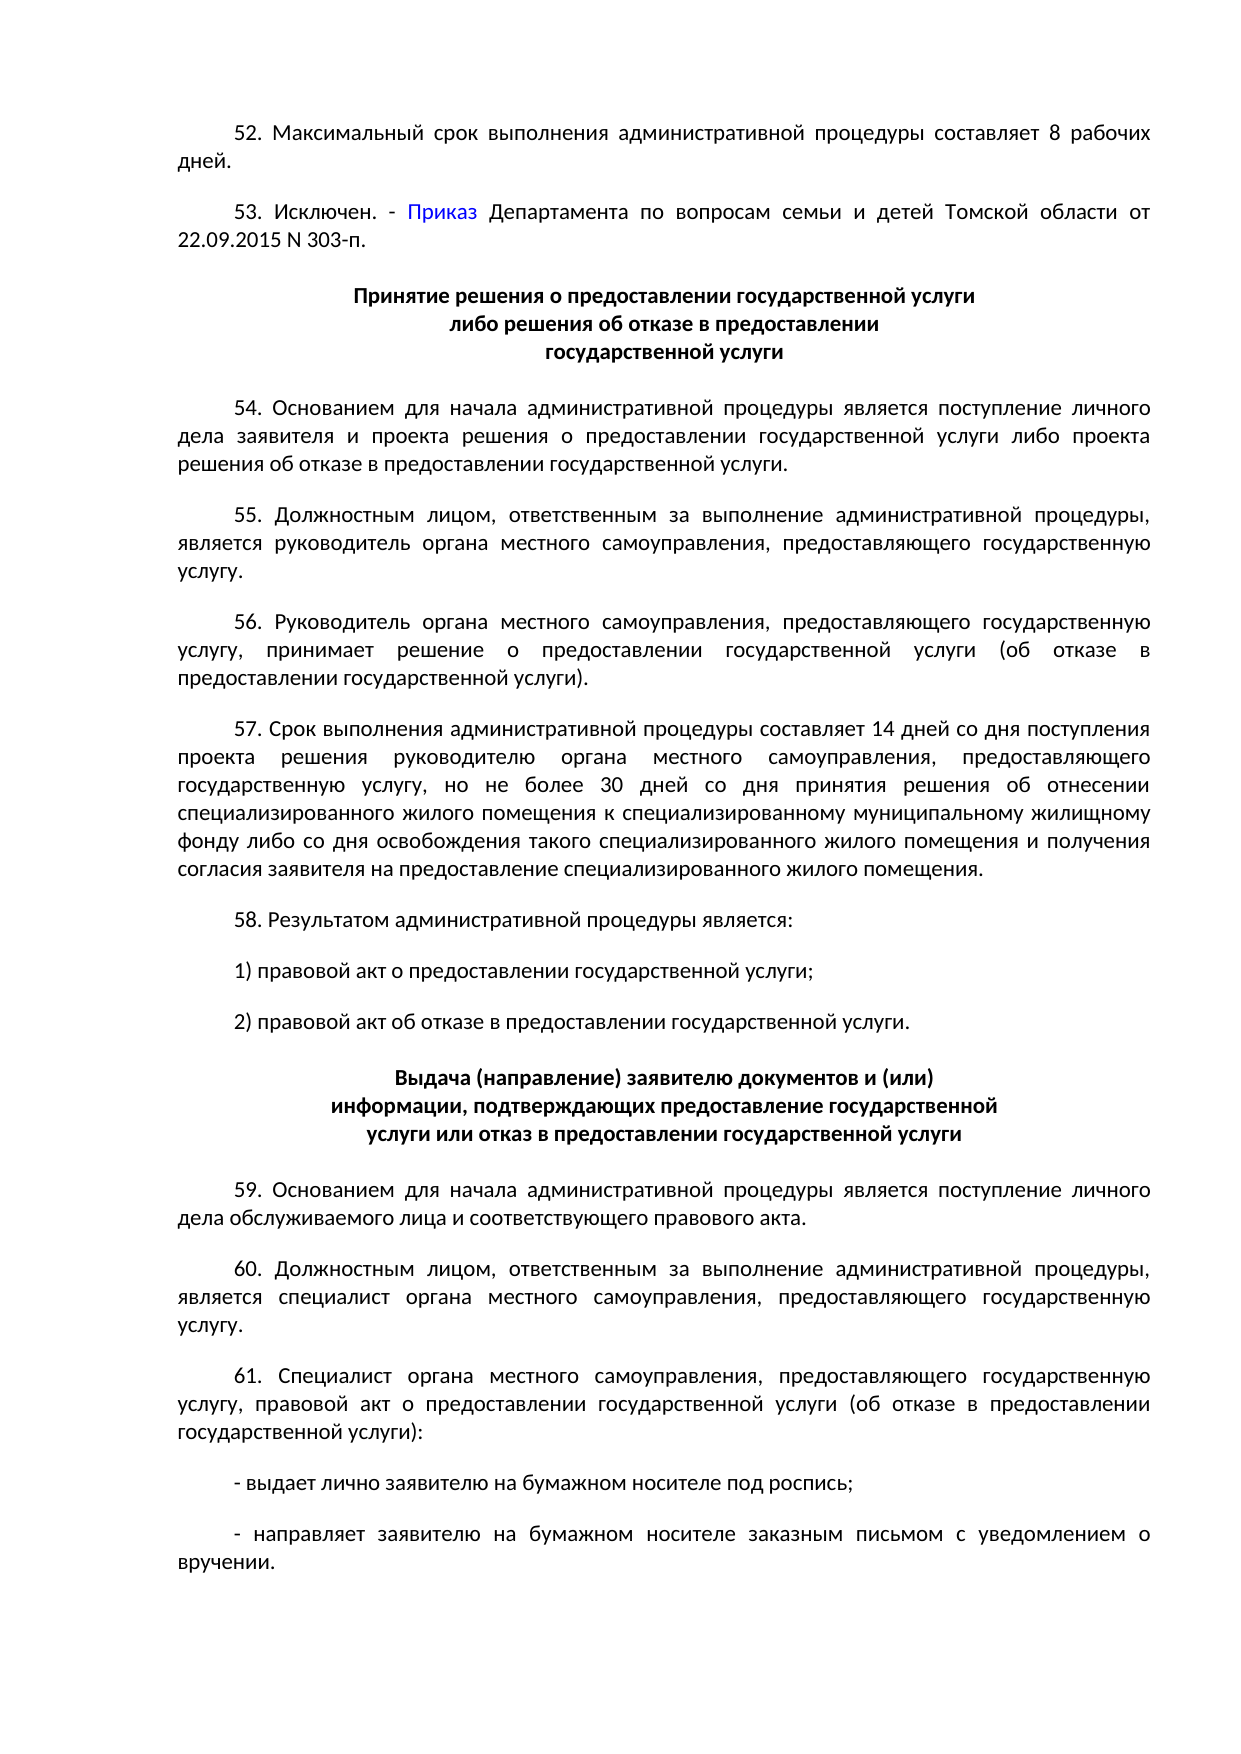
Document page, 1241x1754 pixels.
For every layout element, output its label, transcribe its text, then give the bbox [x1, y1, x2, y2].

text 53. Исключен. - Приказ Департамента по вопросам семьи и детей Томской области от 22.09.2015 N 303-п. [177, 197, 1152, 253]
title информации, подтверждающих предоставление государственной [177, 1091, 1152, 1119]
text 55. Должностным лицом, ответственным за выполнение административной процедуры, является руководитель органа местного самоуправления, предоставляющего государственную услугу. [177, 500, 1152, 584]
title Принятие решения о предоставлении государственной услуги [177, 281, 1152, 309]
title либо решения об отказе в предоставлении [177, 309, 1152, 337]
title услуги или отказ в предоставлении государственной услуги [177, 1119, 1152, 1147]
text 61. Специалист органа местного самоуправления, предоставляющего государственную услугу, правовой акт о предоставлении государственной услуги (об отказе в предоставлении государственной услуги): [177, 1361, 1152, 1445]
text 52. Максимальный срок выполнения административной процедуры составляет 8 рабочих дней. [177, 118, 1152, 174]
text 58. Результатом административной процедуры является: [177, 905, 1152, 933]
text 60. Должностным лицом, ответственным за выполнение административной процедуры, является специалист органа местного самоуправления, предоставляющего государственную услугу. [177, 1254, 1152, 1338]
title государственной услуги [177, 337, 1152, 365]
text 56. Руководитель органа местного самоуправления, предоставляющего государственную услугу, принимает решение о предоставлении государственной услуги (об отказе в предоставлении государственной услуги). [177, 607, 1152, 691]
text 1) правовой акт о предоставлении государственной услуги; [177, 956, 1152, 984]
text 2) правовой акт об отказе в предоставлении государственной услуги. [177, 1007, 1152, 1035]
text 59. Основанием для начала административной процедуры является поступление личного дела обслуживаемого лица и соответствующего правового акта. [177, 1175, 1152, 1231]
title Выдача (направление) заявителю документов и (или) [177, 1063, 1152, 1091]
text 57. Срок выполнения административной процедуры составляет 14 дней со дня поступления проекта решения руководителю органа местного самоуправления, предоставляющего государственную услугу, но не более 30 дней со дня принятия решения об отнесении специализированного жилого помещения к специализированному муниципальному жилищному фонду либо со дня освобождения такого специализированного жилого помещения и получения согласия заявителя на предоставление специализированного жилого помещения. [177, 714, 1152, 882]
text 54. Основанием для начала административной процедуры является поступление личного дела заявителя и проекта решения о предоставлении государственной услуги либо проекта решения об отказе в предоставлении государственной услуги. [177, 393, 1152, 477]
text - выдает лично заявителю на бумажном носителе под роспись; [177, 1468, 1152, 1496]
text - направляет заявителю на бумажном носителе заказным письмом с уведомлением о вручении. [177, 1519, 1152, 1575]
